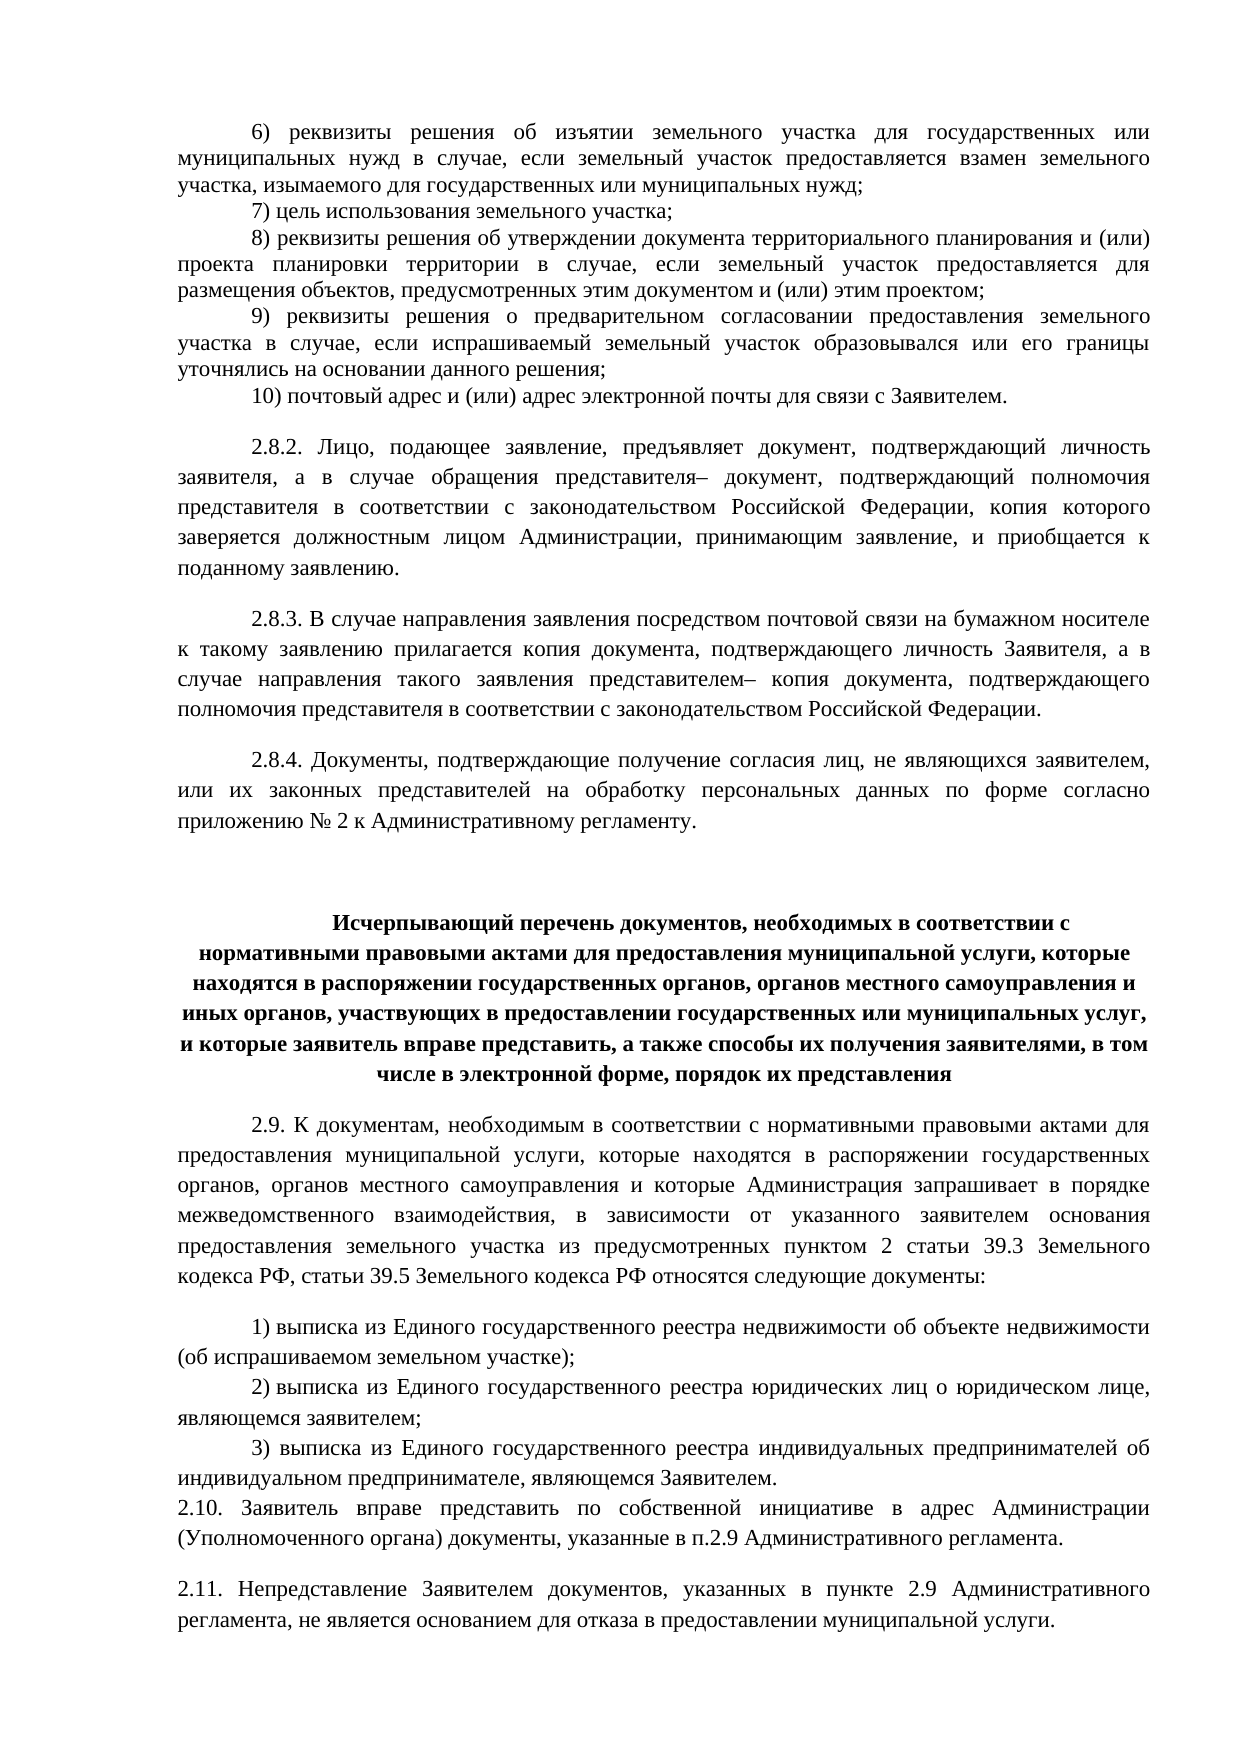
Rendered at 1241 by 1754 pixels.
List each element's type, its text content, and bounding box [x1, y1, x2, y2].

text 6) реквизиты решения об изъятии земельного участка для государственных или муниципальных нужд в случае, если земельный участок предоставляется взамен земельного участка, изымаемого для государственных или муниципальных нужд; [177, 118, 1152, 197]
text 9) реквизиты решения о предварительном согласовании предоставления земельного участка в случае, если испрашиваемый земельный участок образовывался или его границы уточнялись на основании данного решения; [177, 303, 1152, 382]
text Исчерпывающий перечень документов, необходимых в соответствии с нормативными правовыми актами для предоставления муниципальной услуги, которые находятся в распоряжении государственных органов, органов местного самоуправления и иных органов, участвующих в предоставлении государственных или муниципальных услуг, и которые заявитель вправе представить, а также способы их получения заявителями, в том числе в электронной форме, порядок их представления [177, 909, 1152, 1086]
text 2.11. Непредставление Заявителем документов, указанных в пункте 2.9 Административного регламента, не является основанием для отказа в предоставлении муниципальной услуги. [177, 1575, 1152, 1632]
text 3) выписка из Единого государственного реестра индивидуальных предпринимателей об индивидуальном предпринимателе, являющемся Заявителем. [177, 1434, 1152, 1490]
text 10) почтовый адрес и (или) адрес электронной почты для связи с Заявителем. [177, 382, 1152, 408]
text 2.8.4. Документы, подтверждающие получение согласия лиц, не являющихся заявителем, или их законных представителей на обработку персональных данных по форме согласно приложению № 2 к Административному регламенту. [177, 746, 1152, 833]
text 2) выписка из Единого государственного реестра юридических лиц о юридическом лице, являющемся заявителем; [177, 1373, 1152, 1430]
text 2.9. К документам, необходимым в соответствии с нормативными правовыми актами для предоставления муниципальной услуги, которые находятся в распоряжении государственных органов, органов местного самоуправления и которые Администрация запрашивает в порядке межведомственного взаимодействия, в зависимости от указанного заявителем основания предоставления земельного участка из предусмотренных пунктом 2 статьи 39.3 Земельного кодекса РФ, статьи 39.5 Земельного кодекса РФ относятся следующие документы: [177, 1111, 1152, 1288]
text 1) выписка из Единого государственного реестра недвижимости об объекте недвижимости (об испрашиваемом земельном участке); [177, 1313, 1152, 1369]
text 2.8.3. В случае направления заявления посредством почтовой связи на бумажном носителе к такому заявлению прилагается копия документа, подтверждающего личность Заявителя, а в случае направления такого заявления представителем– копия документа, подтверждающего полномочия представителя в соответствии с законодательством Российской Федерации. [177, 604, 1152, 722]
text 2.10. Заявитель вправе представить по собственной инициативе в адрес Администрации (Уполномоченного органа) документы, указанные в п.2.9 Административного регламента. [177, 1494, 1152, 1551]
text 2.8.2. Лицо, подающее заявление, предъявляет документ, подтверждающий личность заявителя, а в случае обращения представителя– документ, подтверждающий полномочия представителя в соответствии с законодательством Российской Федерации, копия которого заверяется должностным лицом Администрации, принимающим заявление, и приобщается к поданному заявлению. [177, 433, 1152, 580]
text 8) реквизиты решения об утверждении документа территориального планирования и (или) проекта планировки территории в случае, если земельный участок предоставляется для размещения объектов, предусмотренных этим документом и (или) этим проектом; [177, 223, 1152, 303]
text 7) цель использования земельного участка; [177, 197, 1152, 223]
